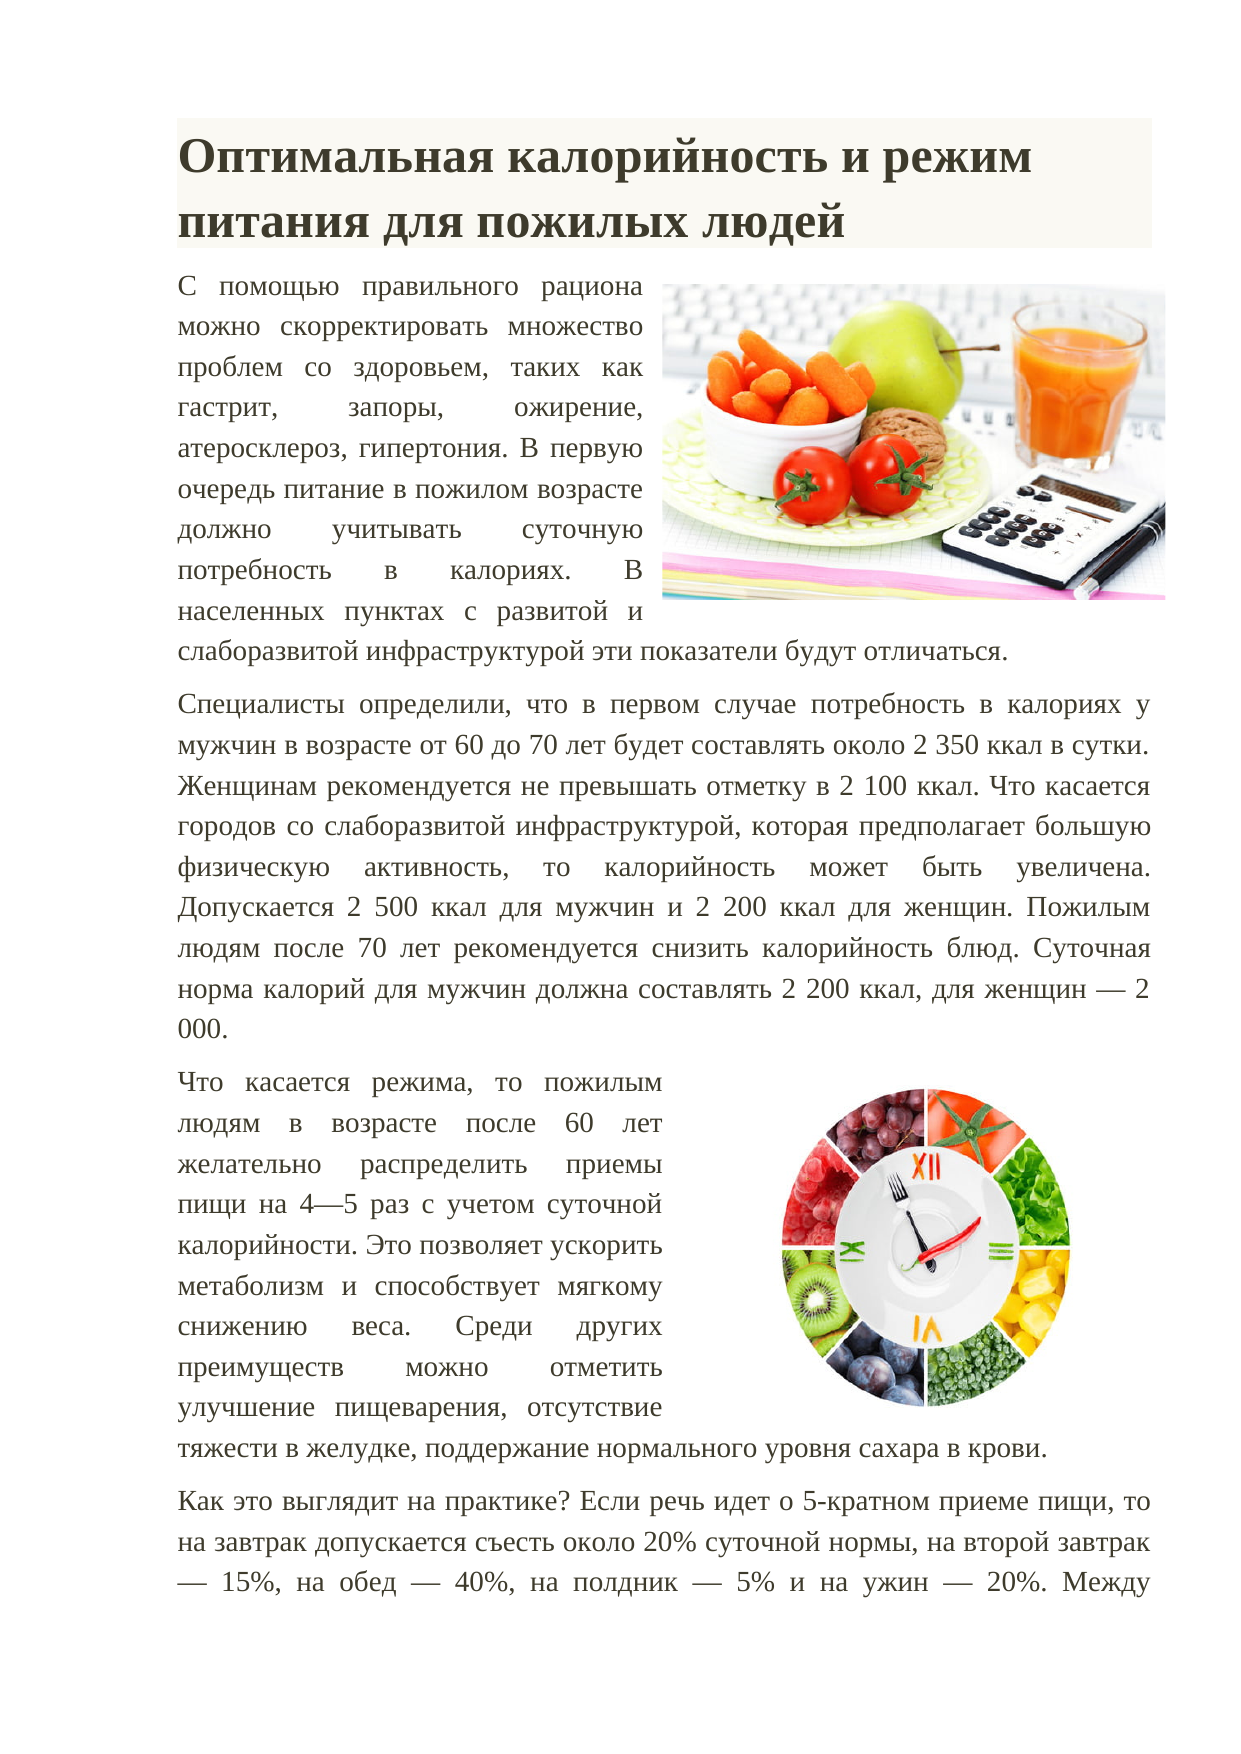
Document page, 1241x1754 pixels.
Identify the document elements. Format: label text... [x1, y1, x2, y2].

picture [662, 284, 1165, 600]
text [177, 1476, 1152, 1598]
subtitle Оптимальная калорийность и режим питания для пожилых людей [177, 118, 1152, 248]
text Специалисты определили, что в первом случае потребность в калориях у мужчин в возрасте от 60 до 70 лет будет составлять около 2 350 ккал в сутки. Женщинам рекомендуется не превышать отметку в 2 100 ккал. Что касается городов со слаборазвитой инфраструктурой, которая предполагает большую физическую активность, то калорийность может быть увеличена. Допускается 2 500 ккал для мужчин и 2 200 ккал для женщин. Пожилым людям после 70 лет рекомендуется снизить калорийность блюд. Суточная норма калорий для мужчин должна составлять 2 200 ккал, для женщин ― 2 000. [177, 679, 1152, 1045]
picture [681, 1077, 1166, 1412]
